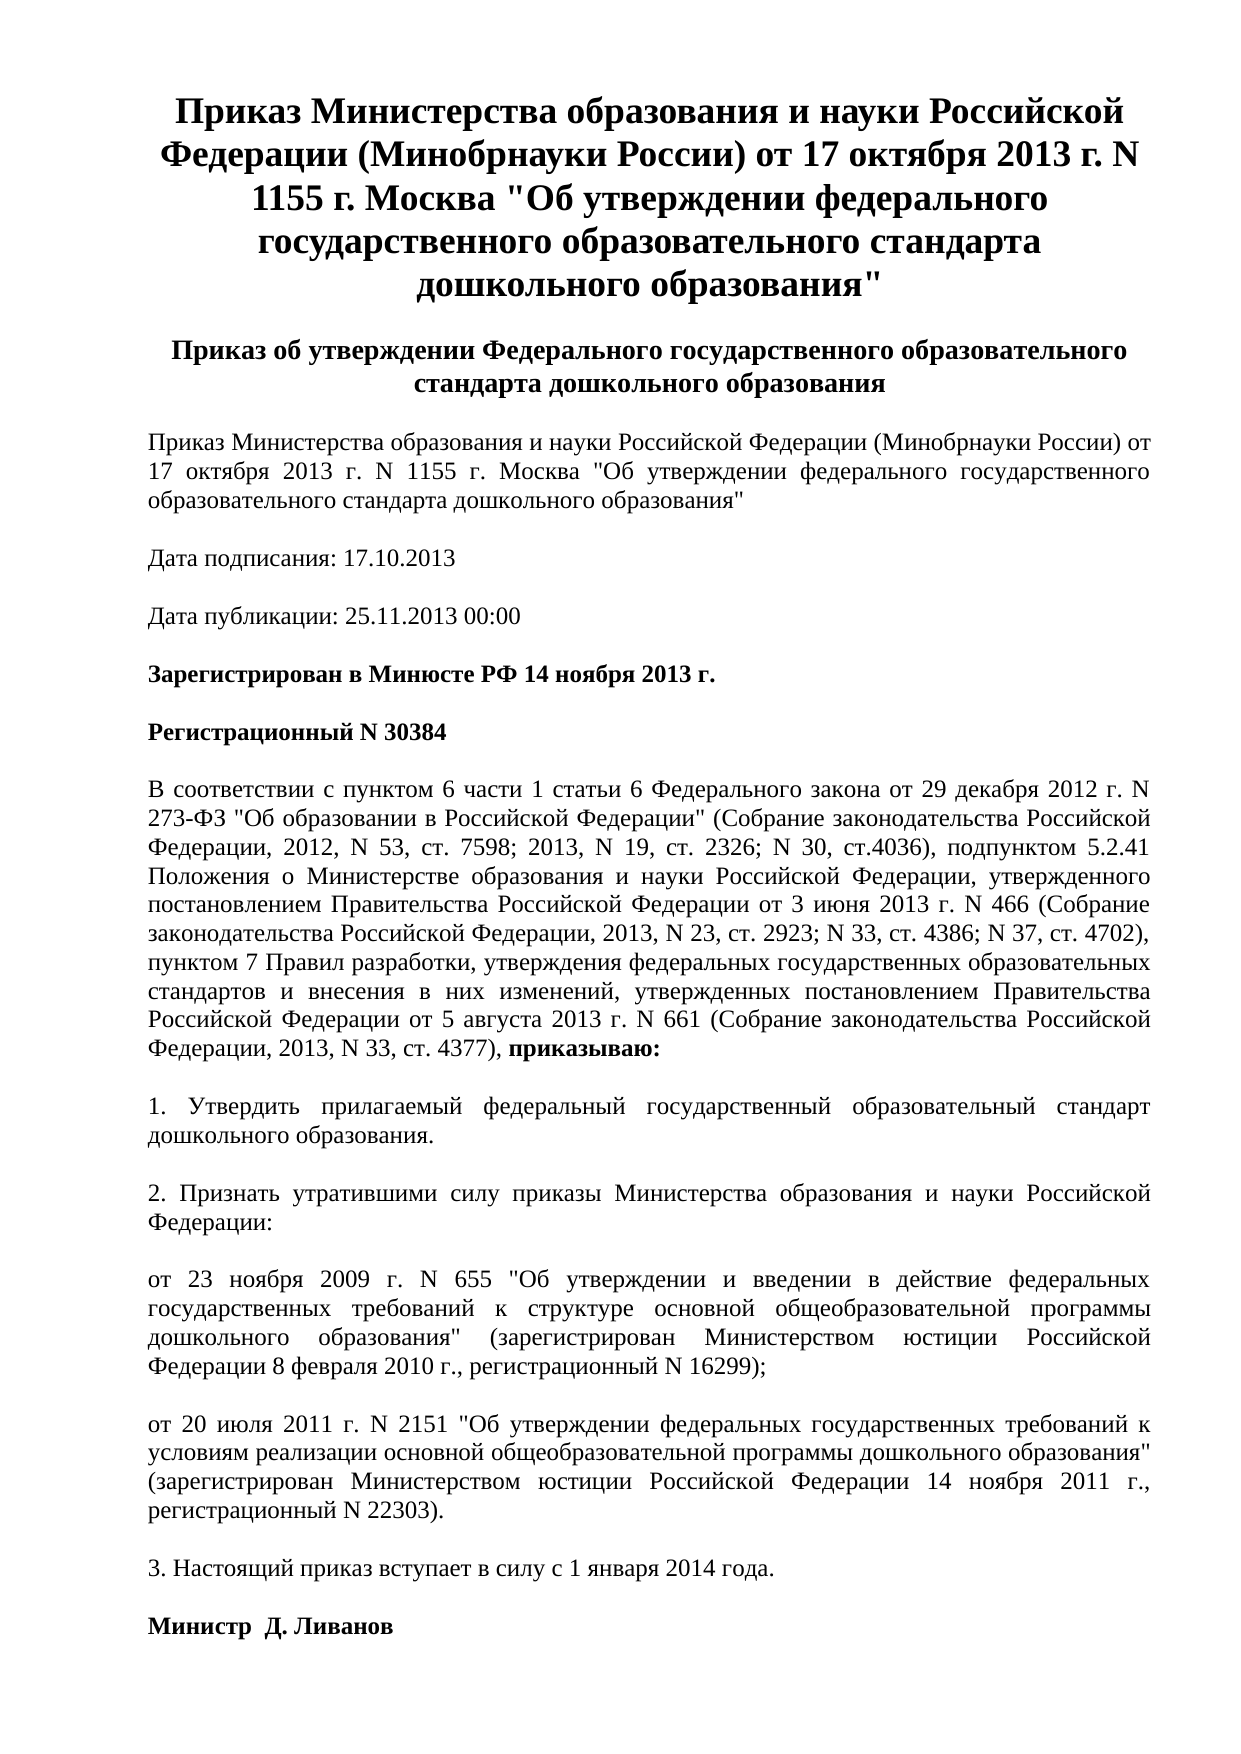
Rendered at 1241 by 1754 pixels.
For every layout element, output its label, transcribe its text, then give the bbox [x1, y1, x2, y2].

text Дата публикации: 25.11.2013 00:00 [148, 601, 1152, 629]
text Приказ Министерства образования и науки Российской Федерации (Минобрнауки России) от 17 октября 2013 г. N 1155 г. Москва "Об утверждении федерального государственного образовательного стандарта дошкольного образования" [148, 89, 1152, 304]
text от 23 ноября 2009 г. N 655 "Об утверждении и введении в действие федеральных государственных требований к структуре основной общеобразовательной программы дошкольного образования" (зарегистрирован Министерством юстиции Российской Федерации 8 февраля 2010 г., регистрационный N 16299); [148, 1264, 1152, 1379]
text Дата подписания: 17.10.2013 [148, 543, 1152, 572]
text В соответствии с пунктом 6 части 1 статьи 6 Федерального закона от 29 декабря 2012 г. N 273-ФЗ "Об образовании в Российской Федерации" (Собрание законодательства Российской Федерации, 2012, N 53, ст. 7598; 2013, N 19, ст. 2326; N 30, ст.4036), подпунктом 5.2.41 Положения о Министерстве образования и науки Российской Федерации, утвержденного постановлением Правительства Российской Федерации от 3 июня 2013 г. N 466 (Собрание законодательства Российской Федерации, 2013, N 23, ст. 2923; N 33, ст. 4386; N 37, ст. 4702), пунктом 7 Правил разработки, утверждения федеральных государственных образовательных стандартов и внесения в них изменений, утвержденных постановлением Правительства Российской Федерации от 5 августа 2013 г. N 661 (Собрание законодательства Российской Федерации, 2013, N 33, ст. 4377), приказываю: [148, 774, 1152, 1062]
text Министр Д. Ливанов [148, 1611, 1152, 1639]
text Зарегистрирован в Минюсте РФ 14 ноября 2013 г. [148, 659, 1152, 687]
text 1. Утвердить прилагаемый федеральный государственный образовательный стандарт дошкольного образования. [148, 1091, 1152, 1149]
text Приказ об утверждении Федерального государственного образовательного стандарта дошкольного образования [148, 333, 1152, 398]
text от 20 июля 2011 г. N 2151 "Об утверждении федеральных государственных требований к условиям реализации основной общеобразовательной программы дошкольного образования" (зарегистрирован Министерством юстиции Российской Федерации 14 ноября 2011 г., регистрационный N 22303). [148, 1409, 1152, 1524]
text Регистрационный N 30384 [148, 717, 1152, 745]
text 2. Признать утратившими силу приказы Министерства образования и науки Российской Федерации: [148, 1178, 1152, 1235]
text Приказ Министерства образования и науки Российской Федерации (Минобрнауки России) от 17 октября 2013 г. N 1155 г. Москва "Об утверждении федерального государственного образовательного стандарта дошкольного образования" [148, 427, 1152, 514]
text 3. Настоящий приказ вступает в силу с 1 января 2014 года. [148, 1553, 1152, 1582]
